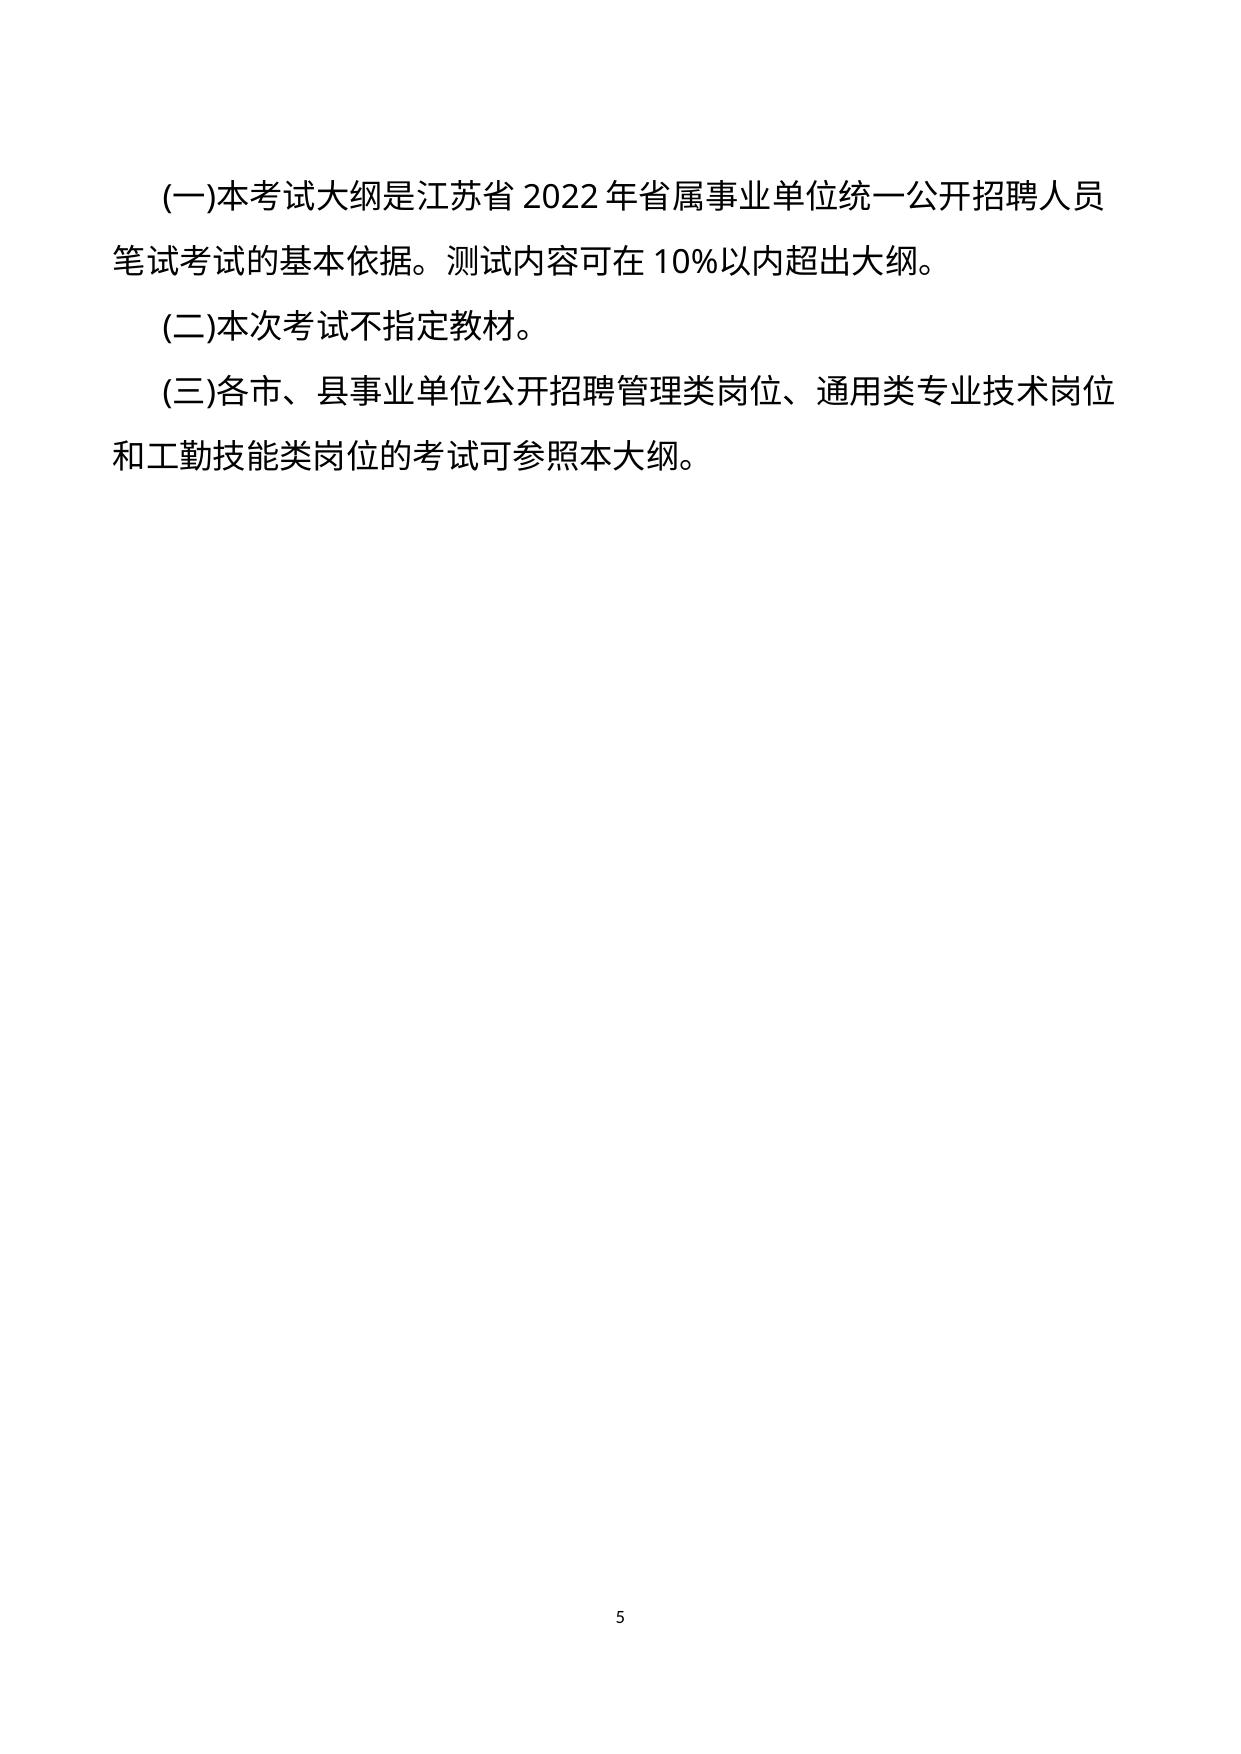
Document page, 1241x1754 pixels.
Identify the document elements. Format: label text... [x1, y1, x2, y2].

text (一)本考试大纲是江苏省2022年省属事业单位统一公开招聘人员笔试考试的基本依据。测试内容可在10%以内超出大纲。 [112, 162, 1128, 292]
text (二)本次考试不指定教材。 [112, 292, 1128, 357]
text (三)各市、县事业单位公开招聘管理类岗位、通用类专业技术岗位和工勤技能类岗位的考试可参照本大纲。 [112, 357, 1128, 487]
